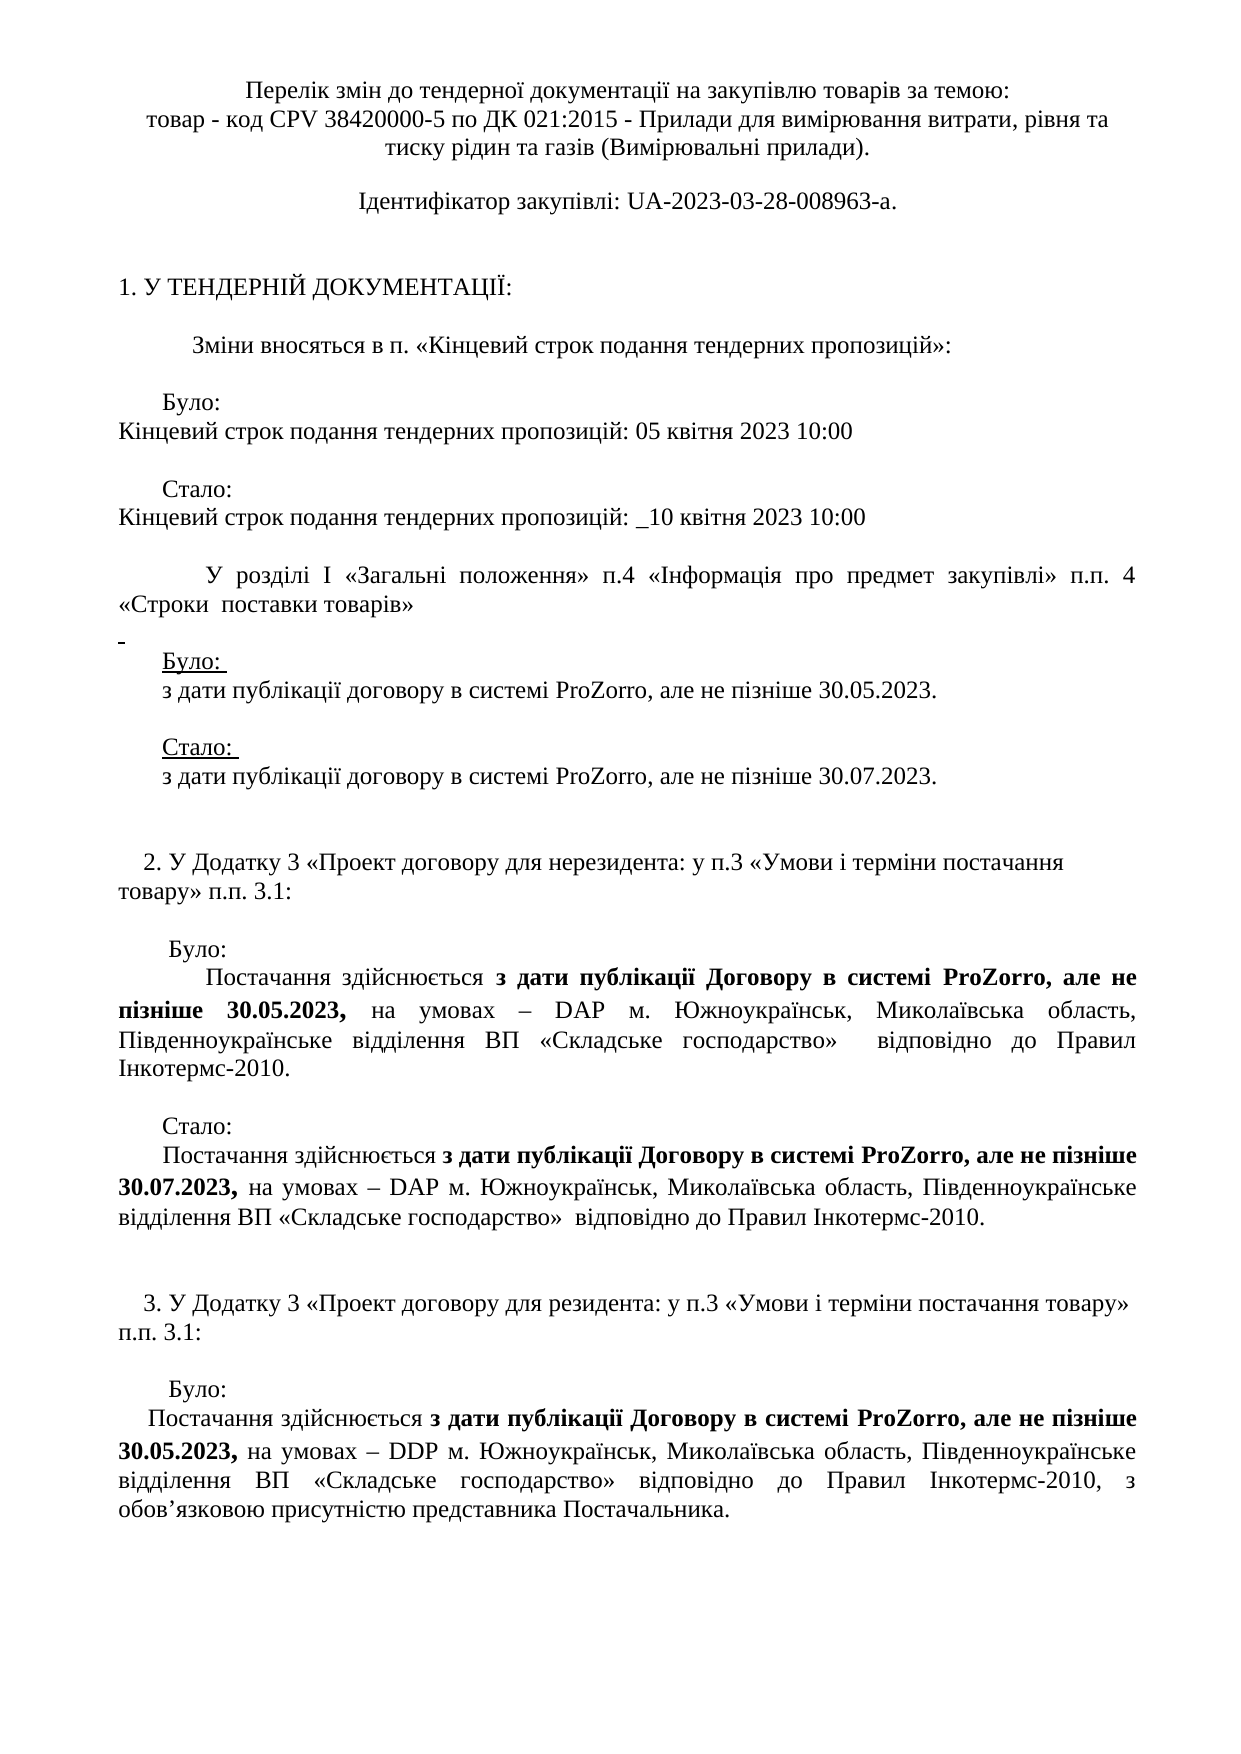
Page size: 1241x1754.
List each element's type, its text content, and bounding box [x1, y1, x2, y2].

text товар - код СPV 38420000-5 по ДК 021:2015 - Прилади для вимірювання витрати, рівня та тиску рідин та газів (Вимірювальні прилади). [118, 104, 1137, 161]
list У розділі І «Загальні положення» п.4 «Інформація про предмет закупівлі» п.п. 4 «Строки поставки товарів» [118, 560, 1137, 617]
text Було: [118, 1374, 1137, 1403]
text Постачання здійснюється з дати публікації Договору в системі ProZorro, але не пізніше 30.07.2023, на умовах – DAP м. Южноукраїнськ, Миколаївська область, Південноукраїнське відділення ВП «Складське господарство» відповідно до Правил Інкотермс-2010. [118, 1140, 1137, 1231]
text Постачання здійснюється з дати публікації Договору в системі ProZorro, але не пізніше 30.05.2023, на умовах – DAP м. Южноукраїнськ, Миколаївська область, Південноукраїнське відділення ВП «Складське господарство» відповідно до Правил Інкотермс-2010. [118, 962, 1137, 1082]
text Стало: [118, 732, 1137, 761]
text Було: [118, 934, 1137, 962]
text Стало: [118, 1111, 1137, 1140]
text Було: [118, 387, 1137, 416]
text Постачання здійснюється з дати публікації Договору в системі ProZorro, але не пізніше 30.05.2023, на умовах – DDP м. Южноукраїнськ, Миколаївська область, Південноукраїнське відділення ВП «Складське господарство» відповідно до Правил Інкотермс-2010, з обов’язковою присутністю представника Постачальника. [118, 1403, 1137, 1523]
list Зміни вносяться в п. «Кінцевий строк подання тендерних пропозицій»: [118, 330, 1137, 359]
text Перелік змін до тендерної документації на закупівлю товарів за темою: [118, 75, 1137, 104]
text Стало: [118, 474, 1137, 502]
text з дати публікації договору в системі ProZorro, але не пізніше 30.05.2023. [118, 675, 1137, 704]
list 1. У ТЕНДЕРНІЙ ДОКУМЕНТАЦІЇ: [118, 272, 1137, 301]
text Кінцевий строк подання тендерних пропозицій: 05 квітня 2023 10:00 [118, 416, 1137, 445]
text Ідентифікатор закупівлі: UA-2023-03-28-008963-a. [118, 186, 1137, 215]
text 3. У Додатку 3 «Проект договору для резидента: у п.3 «Умови і терміни постачання товару» п.п. 3.1: [118, 1288, 1137, 1346]
text з дати публікації договору в системі ProZorro, але не пізніше 30.07.2023. [118, 761, 1137, 790]
text Було: [118, 646, 1137, 675]
text Кінцевий строк подання тендерних пропозицій: _10 квітня 2023 10:00 [118, 502, 1137, 531]
text 2. У Додатку 3 «Проект договору для нерезидента: у п.3 «Умови і терміни постачання товару» п.п. 3.1: [118, 847, 1137, 905]
